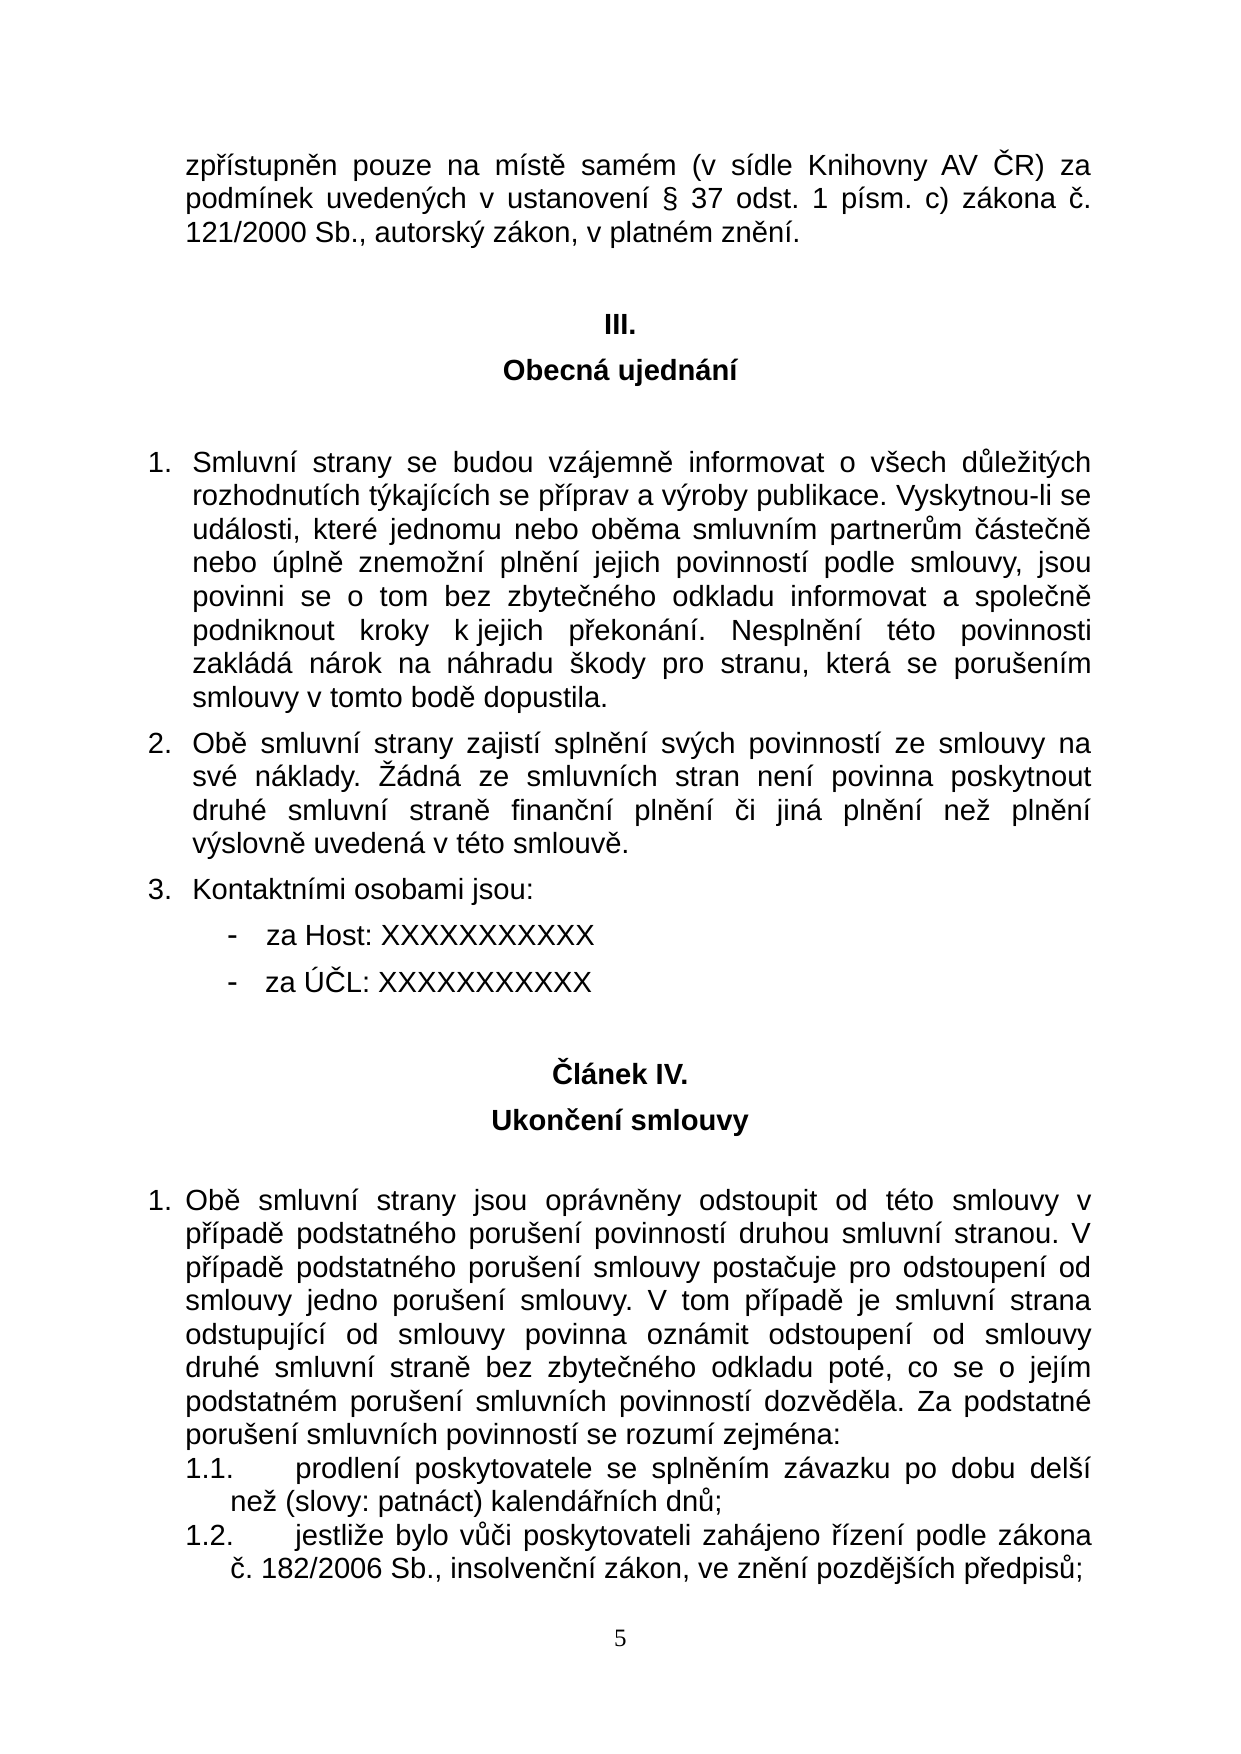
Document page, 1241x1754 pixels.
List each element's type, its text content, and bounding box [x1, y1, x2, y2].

text Ukončení smlouvy [148, 1103, 1093, 1137]
text III. [148, 307, 1093, 340]
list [148, 148, 1093, 248]
list prodlení poskytovatele se splněním závazku po dobu delší než (slovy: patnáct) kalendářních dnů; [185, 1451, 1093, 1518]
text Obecná ujednání [148, 353, 1093, 386]
list Kontaktními osobami jsou: [148, 872, 1093, 906]
list Obě smluvní strany zajistí splnění svých povinností ze smlouvy na své náklady. Žádná ze smluvních stran není povinna poskytnout druhé smluvní straně finanční plnění či jiná plnění než plnění výslovně uvedená v této smlouvě. [148, 726, 1093, 860]
list za ÚČL: XXXXXXXXXXX [227, 965, 1093, 998]
list Smluvní strany se budou vzájemně informovat o všech důležitých rozhodnutích týkajících se příprav a výroby publikace. Vyskytnou-li se události, které jednomu nebo oběma smluvním partnerům částečně nebo úplně znemožní plnění jejich povinností podle smlouvy, jsou povinni se o tom bez zbytečného odkladu informovat a společně podniknout kroky k jejich překonání. Nesplnění této povinnosti zakládá nárok na náhradu škody pro stranu, která se porušením smlouvy v tomto bodě dopustila. [148, 445, 1093, 713]
list Obě smluvní strany jsou oprávněny odstoupit od této smlouvy v případě podstatného porušení povinností druhou smluvní stranou. V případě podstatného porušení smlouvy postačuje pro odstoupení od smlouvy jedno porušení smlouvy. V tom případě je smluvní strana odstupující od smlouvy povinna oznámit odstoupení od smlouvy druhé smluvní straně bez zbytečného odkladu poté, co se o jejím podstatném porušení smluvních povinností dozvěděla. Za podstatné porušení smluvních povinností se rozumí zejména: [148, 1183, 1093, 1451]
list jestliže bylo vůči poskytovateli zahájeno řízení podle zákona č. 182/2006 Sb., insolvenční zákon, ve znění pozdějších předpisů; [185, 1518, 1093, 1585]
text Článek IV. [148, 1057, 1093, 1091]
list za Host: XXXXXXXXXXX [227, 918, 1093, 952]
